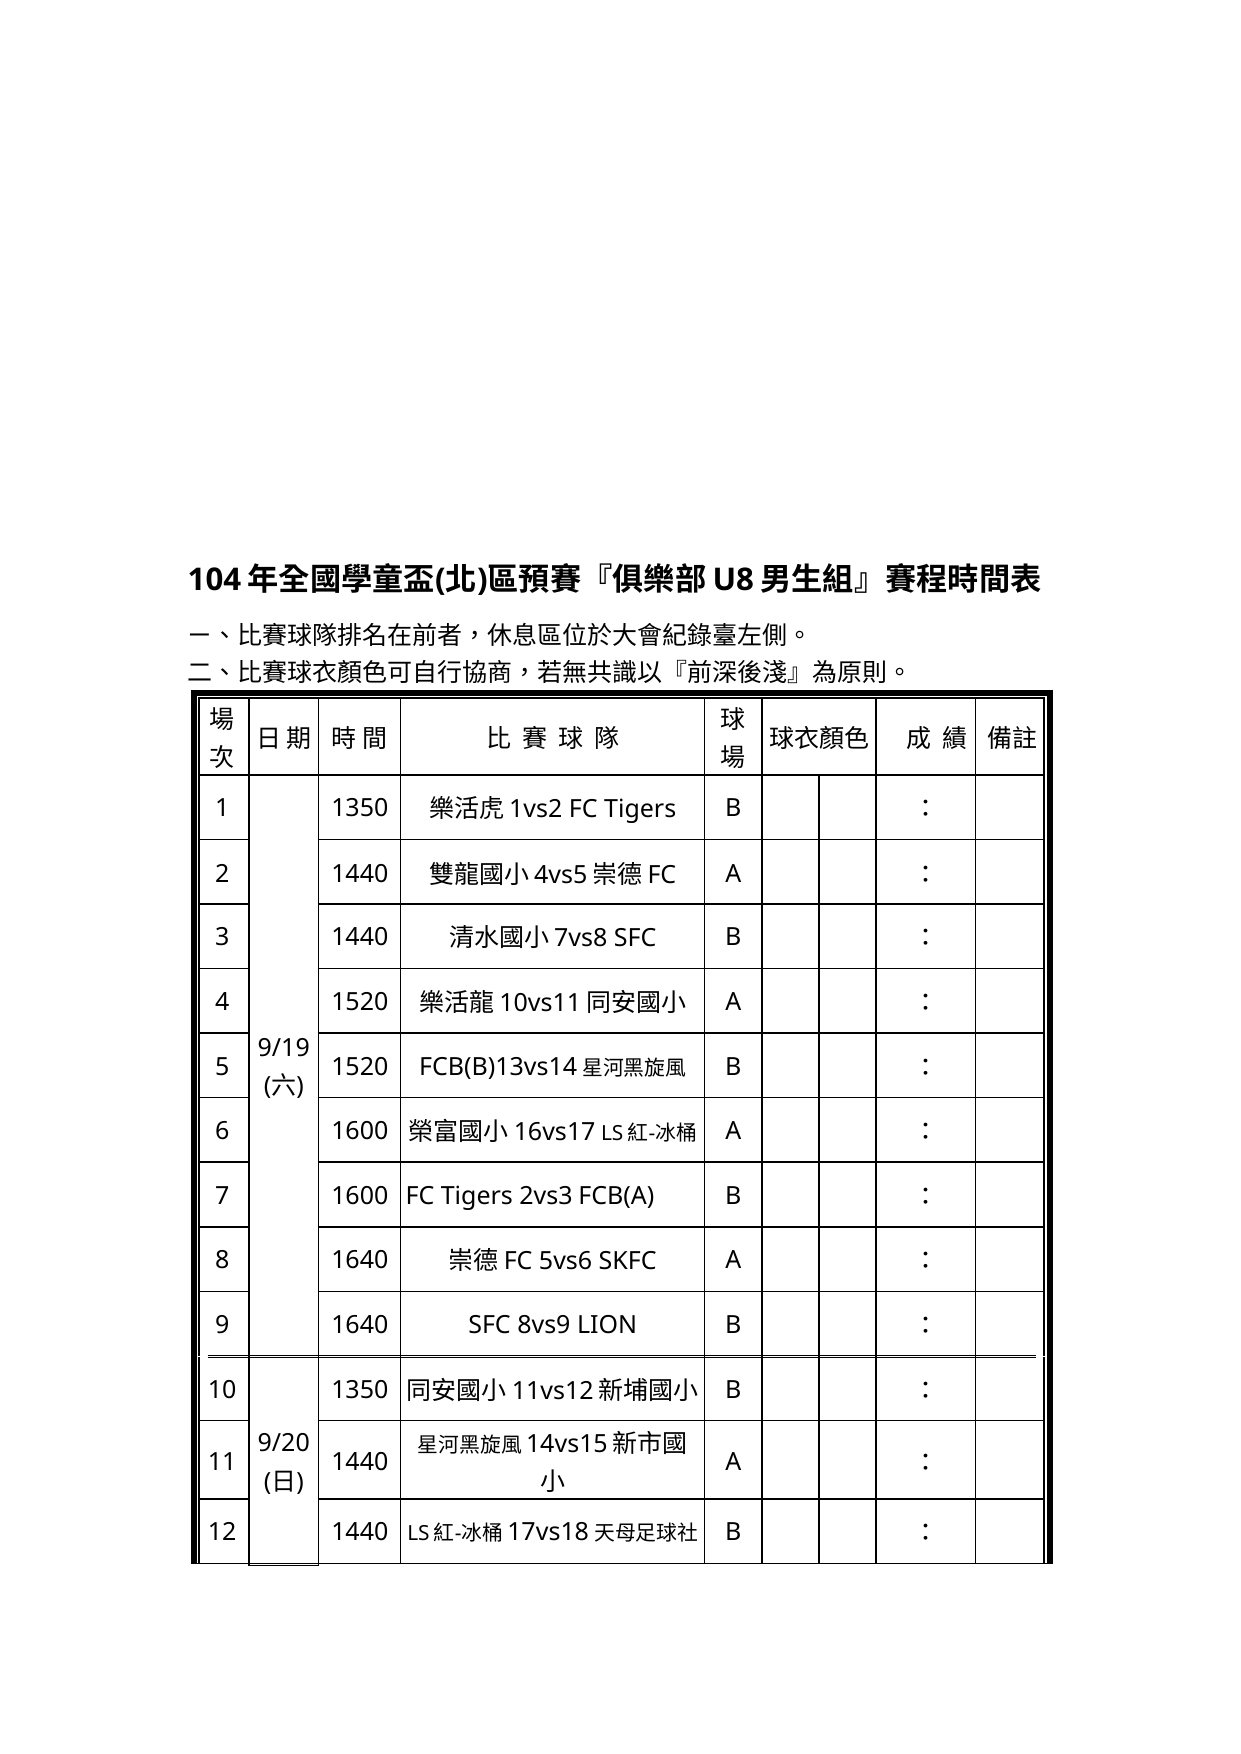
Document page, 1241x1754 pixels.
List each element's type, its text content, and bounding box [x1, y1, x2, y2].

table_cell [976, 1163, 1043, 1226]
table_cell [976, 905, 1043, 968]
table_cell [976, 1355, 1047, 1420]
table_cell [820, 1500, 875, 1562]
table_cell 12 [200, 1500, 248, 1562]
table_cell [820, 840, 875, 903]
table_cell 7 [200, 1163, 248, 1226]
table_cell ： [877, 1358, 975, 1420]
table_cell [820, 1098, 875, 1161]
table_cell [820, 776, 875, 838]
table_cell 崇德FC 5vs6 SKFC [401, 1228, 704, 1291]
text 104年全國學童盃(北)區預賽『俱樂部U8男生組』賽程時間表 [187, 539, 1053, 614]
table_cell B [705, 1500, 761, 1562]
table_cell [763, 969, 818, 1032]
table_cell A [705, 1421, 761, 1498]
table_cell 1640 [319, 1292, 400, 1355]
table_cell [820, 969, 875, 1032]
table_cell [976, 1421, 1043, 1498]
table_cell 1640 [319, 1228, 400, 1291]
table_cell FCB(B)13vs14星河黑旋風 [401, 1034, 704, 1097]
table_cell [820, 1292, 875, 1355]
table_cell 9/20 (日) [250, 1358, 318, 1562]
table_cell LS紅-冰桶17vs18天母足球社 [401, 1500, 704, 1562]
table_cell 同安國小11vs12新埔國小 [401, 1358, 704, 1420]
table_cell [820, 1358, 875, 1420]
table_cell ： [877, 1500, 975, 1562]
table_cell 1600 [319, 1163, 400, 1226]
table_cell 3 [200, 905, 248, 968]
table_cell [976, 1292, 1043, 1355]
table_cell [763, 1292, 818, 1355]
table_cell A [705, 969, 761, 1032]
table_cell ： [877, 776, 975, 838]
table_cell ： [877, 905, 975, 968]
table_cell B [705, 1292, 761, 1355]
table_cell 清水國小7vs8 SFC [401, 905, 704, 968]
table_cell 1350 [319, 776, 400, 838]
table_cell [763, 1034, 818, 1097]
table_cell 4 [200, 969, 248, 1032]
table_header 球衣顏色 [763, 699, 875, 774]
text ㄧ、比賽球隊排名在前者，休息區位於大會紀錄臺左側。 [187, 614, 1053, 652]
table_cell [763, 1358, 818, 1420]
table_cell [763, 1163, 818, 1226]
table_header 時 間 [319, 699, 400, 774]
table_cell ： [877, 1034, 975, 1097]
table_cell A [705, 840, 761, 903]
table_cell 1600 [319, 1098, 400, 1161]
table_cell B [705, 776, 761, 838]
table_cell [976, 1098, 1043, 1161]
table_cell 1520 [319, 1034, 400, 1097]
table_cell A [705, 1228, 761, 1291]
table_cell B [705, 1034, 761, 1097]
table_cell 8 [200, 1228, 248, 1291]
table_cell ： [877, 840, 975, 903]
table_header 場次 [200, 699, 248, 774]
table_cell [976, 1228, 1043, 1291]
table_cell ： [877, 1098, 975, 1161]
table_cell 1440 [319, 1500, 400, 1562]
table_cell B [705, 905, 761, 968]
table_cell [763, 1228, 818, 1291]
table_cell [976, 840, 1043, 903]
table_cell 雙龍國小4vs5崇德FC [401, 840, 704, 903]
table_cell [976, 776, 1043, 838]
table_cell 6 [200, 1098, 248, 1161]
table_cell [976, 969, 1043, 1032]
table_header 比 賽 球 隊 [401, 699, 704, 774]
table_cell 榮富國小16vs17 LS紅-冰桶 [401, 1098, 704, 1161]
table_cell [820, 905, 875, 968]
table_cell ： [877, 1421, 975, 1498]
table_cell 1520 [319, 969, 400, 1032]
table_cell 5 [200, 1034, 248, 1097]
table_cell 1440 [319, 905, 400, 968]
table_cell FC Tigers 2vs3 FCB(A) [401, 1163, 704, 1226]
table_cell 1350 [319, 1358, 400, 1420]
table_cell [763, 1421, 818, 1498]
table_cell 9/19 (六) [250, 776, 318, 1355]
table_cell B [705, 1358, 761, 1420]
table_cell [763, 1500, 818, 1562]
table_header 日 期 [250, 699, 318, 774]
table_cell 9 [200, 1292, 248, 1355]
table_cell ： [877, 1228, 975, 1291]
table_cell 1440 [319, 1421, 400, 1498]
text 二、比賽球衣顏色可自行協商，若無共識以『前深後淺』為原則。 [187, 652, 1053, 689]
table_cell [763, 905, 818, 968]
table_cell ： [877, 1292, 975, 1355]
table_cell SFC 8vs9 LION [401, 1292, 704, 1355]
table_cell 1440 [319, 840, 400, 903]
table_cell 2 [200, 840, 248, 903]
table_cell [976, 1500, 1043, 1562]
table_cell 樂活龍10vs11同安國小 [401, 969, 704, 1032]
table_cell B [705, 1163, 761, 1226]
table_cell 樂活虎1vs2 FC Tigers [401, 776, 704, 838]
table_cell 11 [200, 1421, 248, 1498]
table_header 成 績 [877, 699, 975, 774]
table_header 備註 [976, 699, 1043, 774]
table_cell [820, 1228, 875, 1291]
table_header 球場 [705, 699, 761, 774]
table_cell 10 [197, 1355, 248, 1420]
table_cell [763, 776, 818, 838]
table_cell [976, 1034, 1043, 1097]
table_cell 星河黑旋風14vs15新市國小 [401, 1421, 704, 1498]
table_cell [763, 840, 818, 903]
table_cell 1 [200, 776, 248, 838]
table_cell [820, 1421, 875, 1498]
table_cell ： [877, 969, 975, 1032]
table_cell [763, 1098, 818, 1161]
table_cell [820, 1034, 875, 1097]
table_cell A [705, 1098, 761, 1161]
table_cell ： [877, 1163, 975, 1226]
table_cell [820, 1163, 875, 1226]
